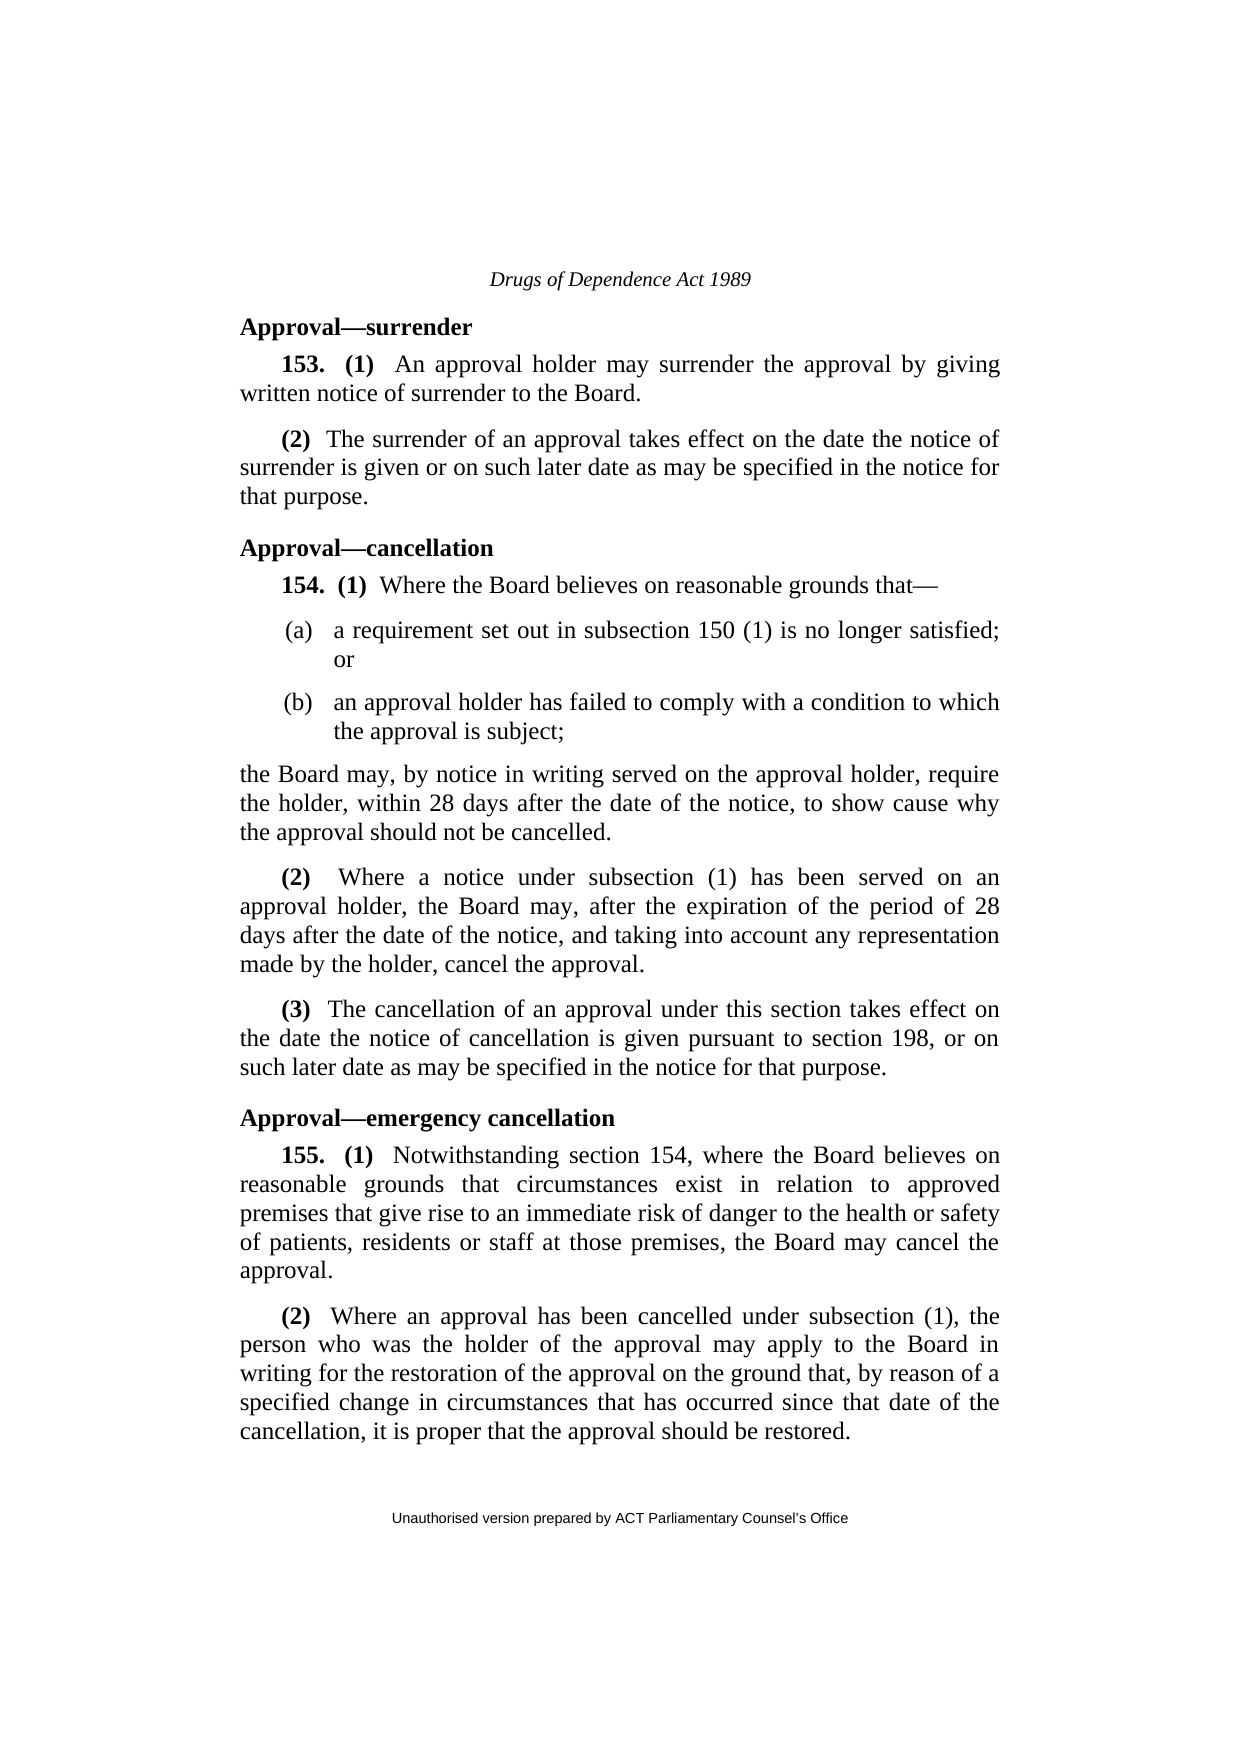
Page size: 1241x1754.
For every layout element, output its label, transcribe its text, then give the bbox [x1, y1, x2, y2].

text (2) The surrender of an approval takes effect on the date the notice of surrender is given or on such later date as may be specified in the notice for that purpose. [239, 424, 1001, 510]
text (3) The cancellation of an approval under this section takes effect on the date the notice of cancellation is given pursuant to section 198, or on such later date as may be specified in the notice for that purpose. [239, 994, 1001, 1080]
text (2) Where a notice under subsection (1) has been served on an approval holder, the Board may, after the expiration of the period of 28 days after the date of the notice, and taking into account any representation made by the holder, cancel the approval. [239, 862, 1001, 977]
text (b) an approval holder has failed to comply with a condition to which the approval is subject; [239, 687, 1001, 745]
subtitle Approval—surrender [239, 312, 1001, 341]
text 155. (1) Notwithstanding section 154, where the Board believes on reasonable grounds that circumstances exist in relation to approved premises that give rise to an immediate risk of danger to the health or safety of patients, residents or staff at those premises, the Board may cancel the approval. [239, 1140, 1001, 1284]
subtitle Approval—cancellation [239, 533, 1001, 562]
text 153. (1) An approval holder may surrender the approval by giving written notice of surrender to the Board. [239, 349, 1001, 407]
text (2) Where an approval has been cancelled under subsection (1), the person who was the holder of the approval may apply to the Board in writing for the restoration of the approval on the ground that, by reason of a specified change in circumstances that has occurred since that date of the cancellation, it is proper that the approval should be restored. [239, 1301, 1001, 1444]
subtitle Approval—emergency cancellation [239, 1103, 1001, 1132]
text the Board may, by notice in writing served on the approval holder, require the holder, within 28 days after the date of the notice, to show cause why the approval should not be cancelled. [239, 759, 1001, 846]
text (a) a requirement set out in subsection 150 (1) is no longer satisfied; or [239, 615, 1001, 673]
text 154. (1) Where the Board believes on reasonable grounds that— [239, 570, 1001, 599]
